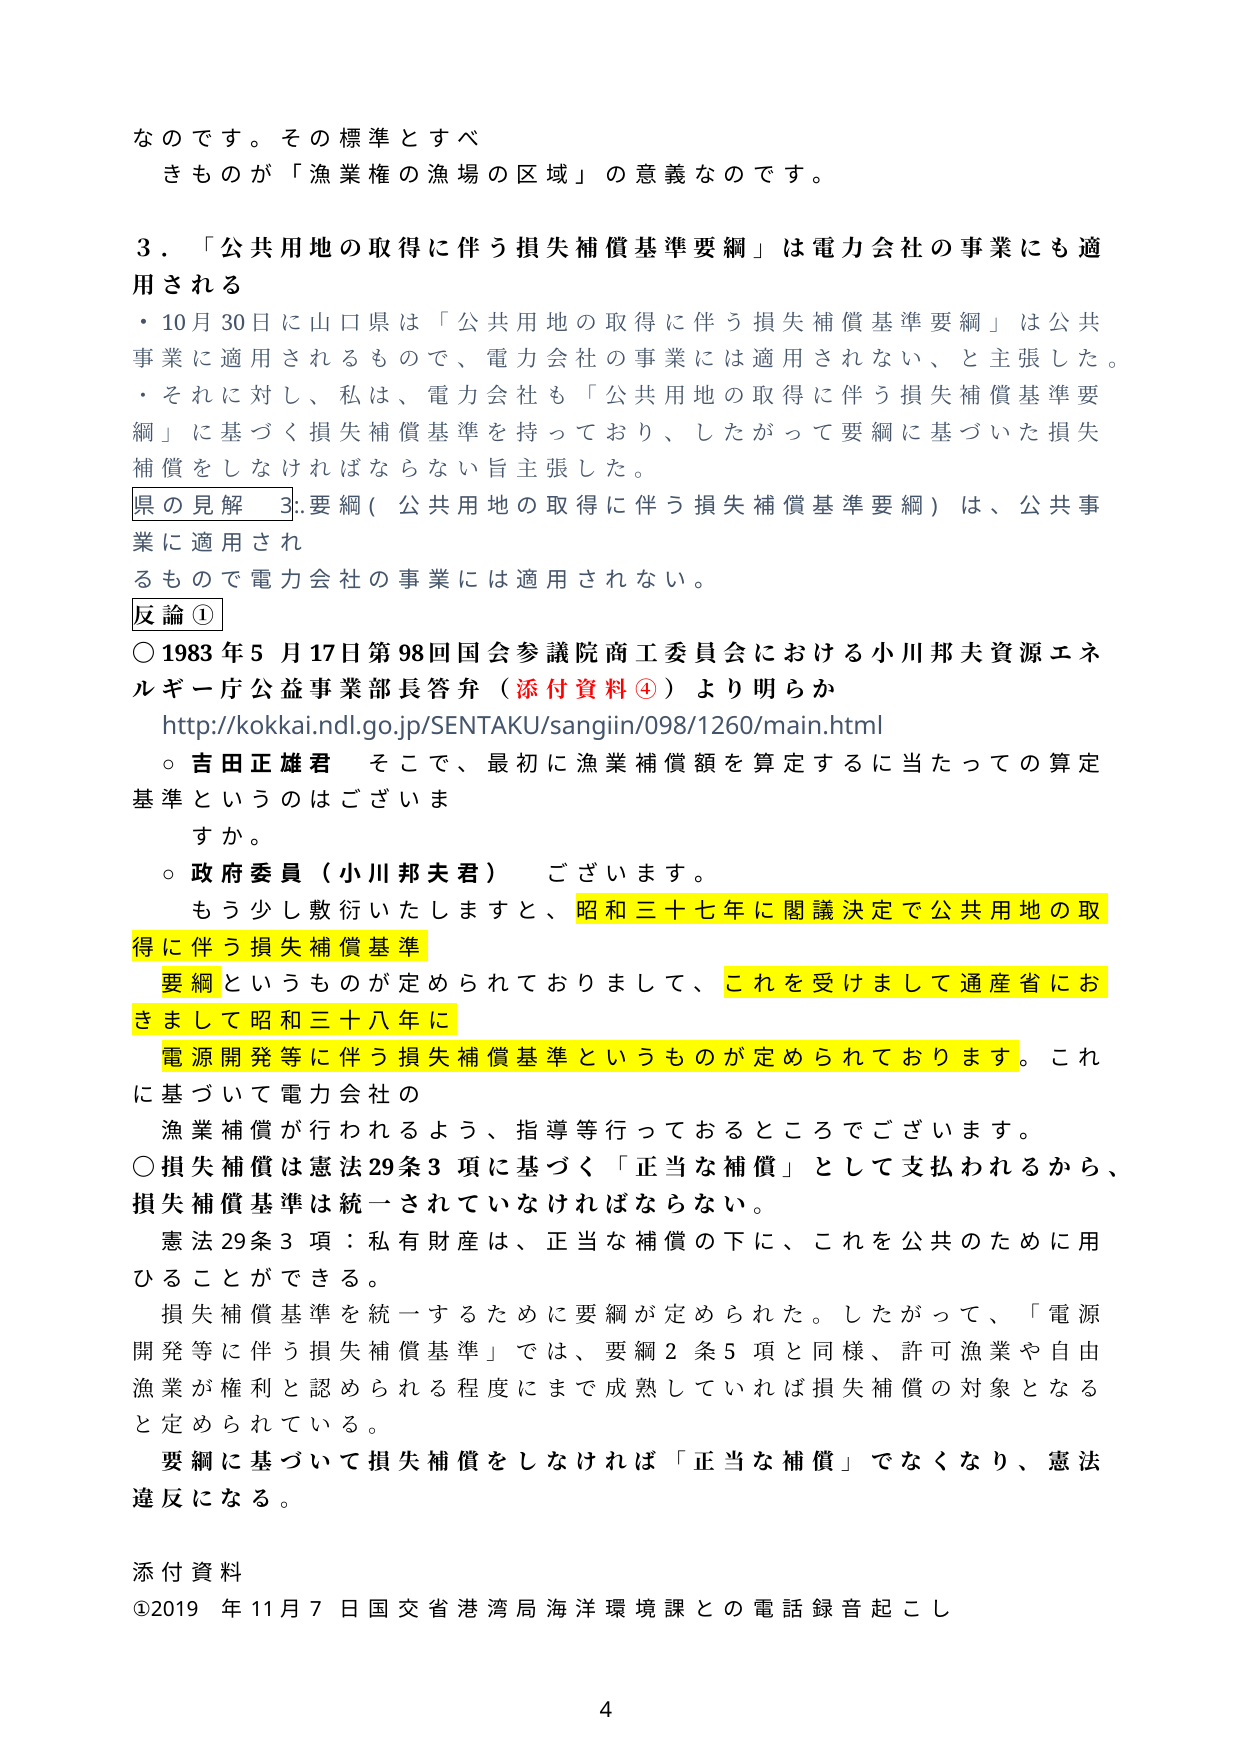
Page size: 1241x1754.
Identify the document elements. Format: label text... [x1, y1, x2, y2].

text 要綱に基づいて損失補償をしなければ「正当な補償」でなくなり、憲法違反になる。 [132, 1442, 1108, 1515]
text ・それに対し、私は、電力会社も「公共用地の取得に伴う損失補償基準要綱」に基づく損失補償基準を持っており、したがって要綱に基づいた損失補償をしなければならない旨主張した。 [132, 376, 1108, 486]
text ・10月30日に山口県は「公共用地の取得に伴う損失補償基準要綱」は公共事業に適用されるもので、電力会社の事業には適用されない、と主張した。 [132, 302, 1108, 376]
text 添付資料 [132, 1552, 1108, 1589]
text きものが「漁業権の漁場の区域」の意義なのです。 [132, 155, 1108, 192]
text すか。 ○政府委員（小川邦夫君） ございます。 [158, 817, 1108, 890]
text 憲法29条3項：私有財産は、正当な補償の下に、これを公共のために用ひることができる。 [132, 1221, 1108, 1295]
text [132, 118, 1108, 155]
text 〇1983年5月17日第98回国会参議院商工委員会における小川邦夫資源エネルギー庁公益事業部長答弁（添付資料④）より明らか [132, 633, 1108, 706]
text 損失補償基準を統一するために要綱が定められた。したがって、「電源開発等に伴う損失補償基準」では、要綱2条5項と同様、許可漁業や自由漁業が権利と認められる程度にまで成熟していれば損失補償の対象となると定められている。 [132, 1295, 1108, 1442]
text ①2019年11月7日国交省港湾局海洋環境課との電話録音起こし [132, 1589, 1108, 1626]
text 要綱というものが定められておりまして、これを受けまして通産省におきまして昭和三十八年に [132, 964, 1108, 1037]
text ○吉田正雄君 そこで、最初に漁業補償額を算定するに当たっての算定基準というのはございま [132, 743, 1108, 817]
text ３．「公共用地の取得に伴う損失補償基準要綱」は電力会社の事業にも適用される [132, 228, 1108, 302]
text http://kokkai.ndl.go.jp/SENTAKU/sangiin/098/1260/main.html [132, 706, 1108, 743]
text 電源開発等に伴う損失補償基準というものが定められております。これに基づいて電力会社の [132, 1037, 1108, 1111]
text 県の見解3:.要綱(公共用地の取得に伴う損失補償基準要綱)は、公共事業に適用され [132, 486, 1108, 559]
text もう少し敷衍いたしますと、昭和三十七年に閣議決定で公共用地の取得に伴う損失補償基準 [132, 890, 1108, 964]
text るもので電力会社の事業には適用されない。 [132, 559, 1108, 596]
text 漁業補償が行われるよう、指導等行っておるところでございます。 [132, 1111, 1108, 1148]
text 〇損失補償は憲法29条3項に基づく「正当な補償」として支払われるから、損失補償基準は統一されていなければならない。 [132, 1148, 1108, 1221]
text 反論① [132, 596, 1108, 633]
